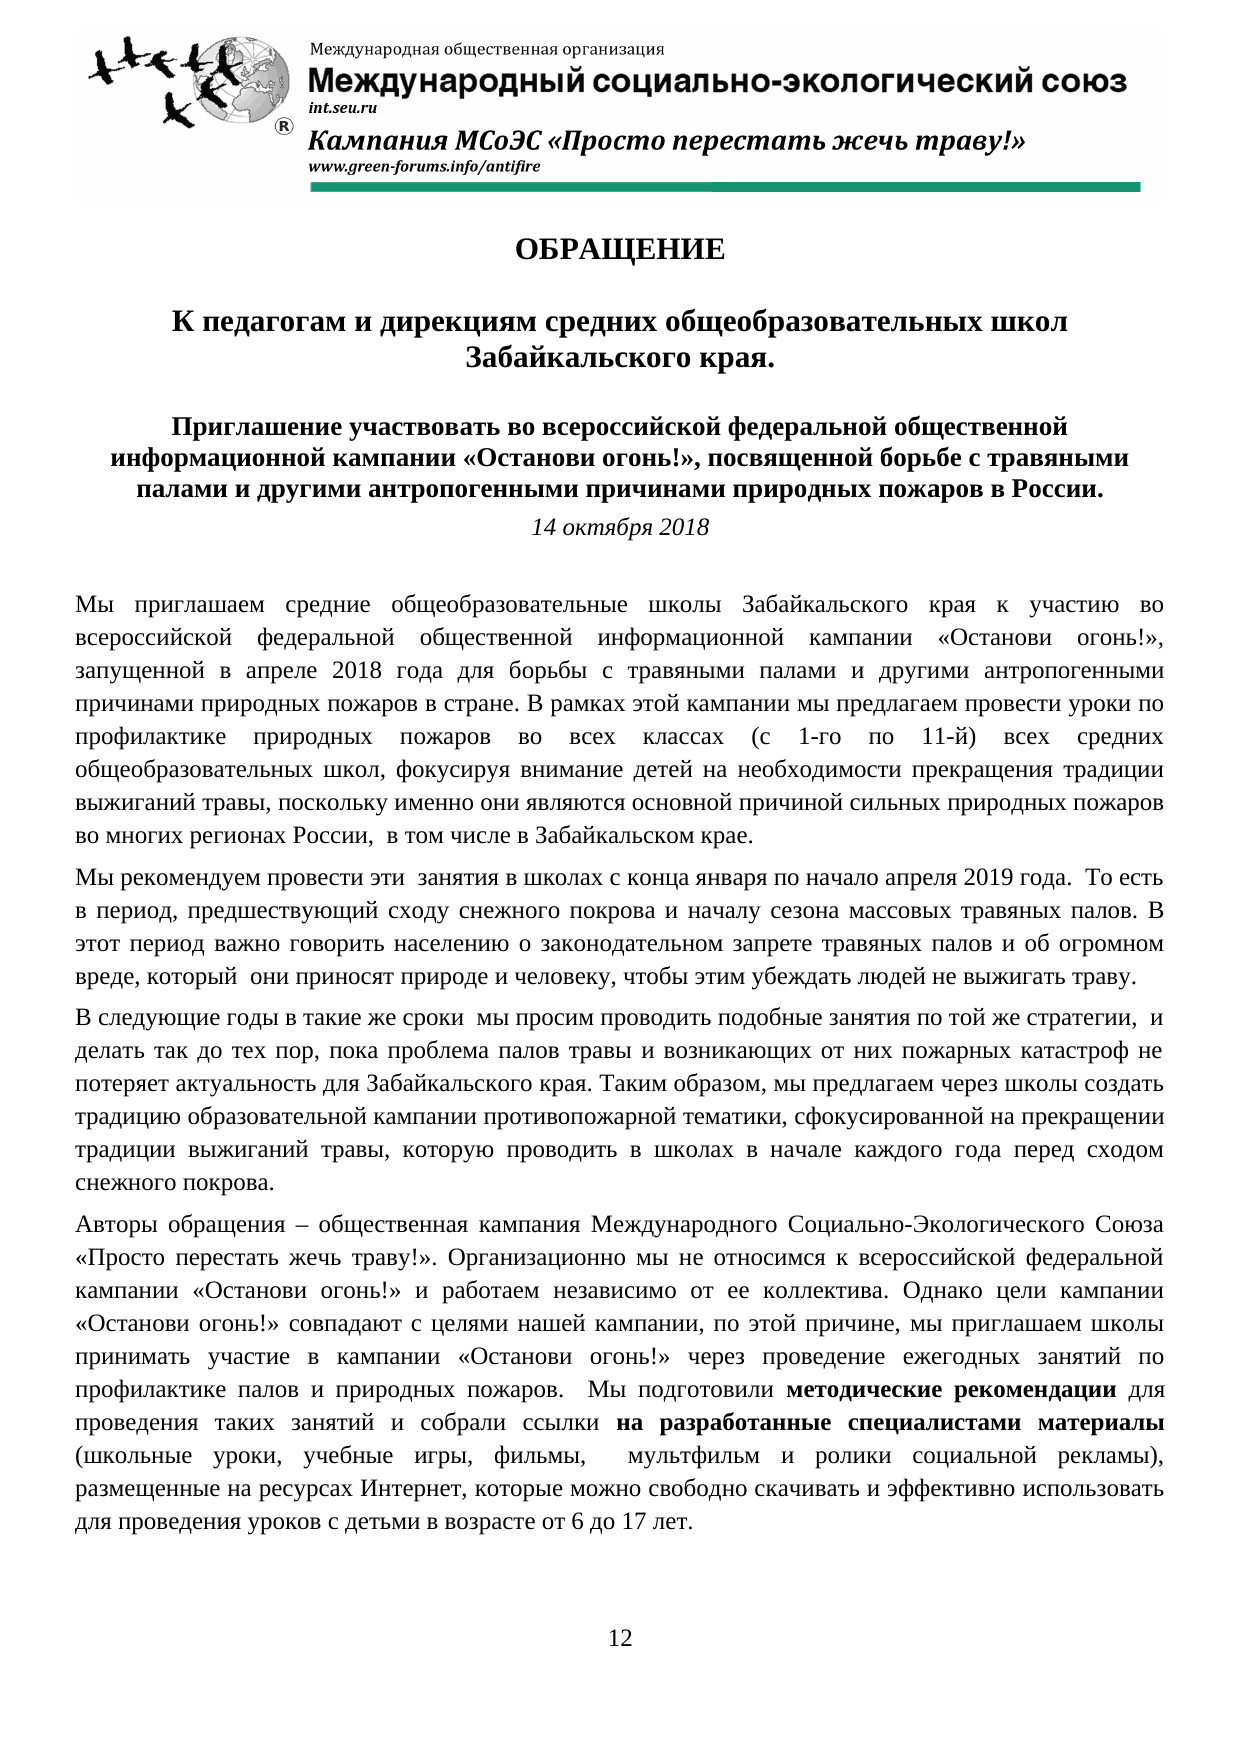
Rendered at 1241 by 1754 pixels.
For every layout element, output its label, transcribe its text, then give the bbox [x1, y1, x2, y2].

text В следующие годы в такие же сроки мы просим проводить подобные занятия по той же стратегии, и делать так до тех пор, пока проблема палов травы и возникающих от них пожарных катастроф не потеряет актуальность для Забайкальского края. Таким образом, мы предлагаем через школы создать традицию образовательной кампании противопожарной тематики, сфокусированной на прекращении традиции выжиганий травы, которую проводить в школах в начале каждого года перед сходом снежного покрова. [75, 1002, 1165, 1196]
text 14 октября 2018 [75, 512, 1165, 541]
text Мы рекомендуем провести эти занятия в школах с конца января по начало апреля 2019 года. То есть в период, предшествующий сходу снежного покрова и началу сезона массовых травяных палов. В этот период важно говорить населению о законодательном запрете травяных палов и об огромном вреде, который они приносят природе и человеку, чтобы этим убеждать людей не выжигать траву. [75, 862, 1165, 989]
text Приглашение участвовать во всероссийской федеральной общественной информационной кампании «Останови огонь!», посвященной борьбе с травяными палами и другими антропогенными причинами природных пожаров в России. [75, 410, 1165, 504]
text К педагогам и дирекциям средних общеобразовательных школ [75, 302, 1165, 338]
text Мы приглашаем средние общеобразовательные школы Забайкальского края к участию во всероссийской федеральной общественной информационной кампании «Останови огонь!», запущенной в апреле 2018 года для борьбы с травяными палами и другими антропогенными причинами природных пожаров в стране. В рамках этой кампании мы предлагаем провести уроки по профилактике природных пожаров во всех классах (с 1-го по 11-й) всех средних общеобразовательных школ, фокусируя внимание детей на необходимости прекращения традиции выжиганий травы, поскольку именно они являются основной причиной сильных природных пожаров во многих регионах России, в том числе в Забайкальском крае. [75, 589, 1165, 849]
text ОБРАЩЕНИЕ [75, 231, 1165, 266]
text Забайкальского края. [75, 338, 1165, 374]
picture [75, 28, 1166, 203]
text Авторы обращения – общественная кампания Международного Социально-Экологического Союза «Просто перестать жечь траву!». Организационно мы не относимся к всероссийской федеральной кампании «Останови огонь!» и работаем независимо от ее коллектива. Однако цели кампании «Останови огонь!» совпадают с целями нашей кампании, по этой причине, мы приглашаем школы принимать участие в кампании «Останови огонь!» через проведение ежегодных занятий по профилактике палов и природных пожаров. Мы подготовили методические рекомендации для проведения таких занятий и собрали ссылки на разработанные специалистами материалы (школьные уроки, учебные игры, фильмы, мультфильм и ролики социальной рекламы), размещенные на ресурсах Интернет, которые можно свободно скачивать и эффективно использовать для проведения уроков с детьми в возрасте от 6 до 17 лет. [75, 1209, 1165, 1534]
